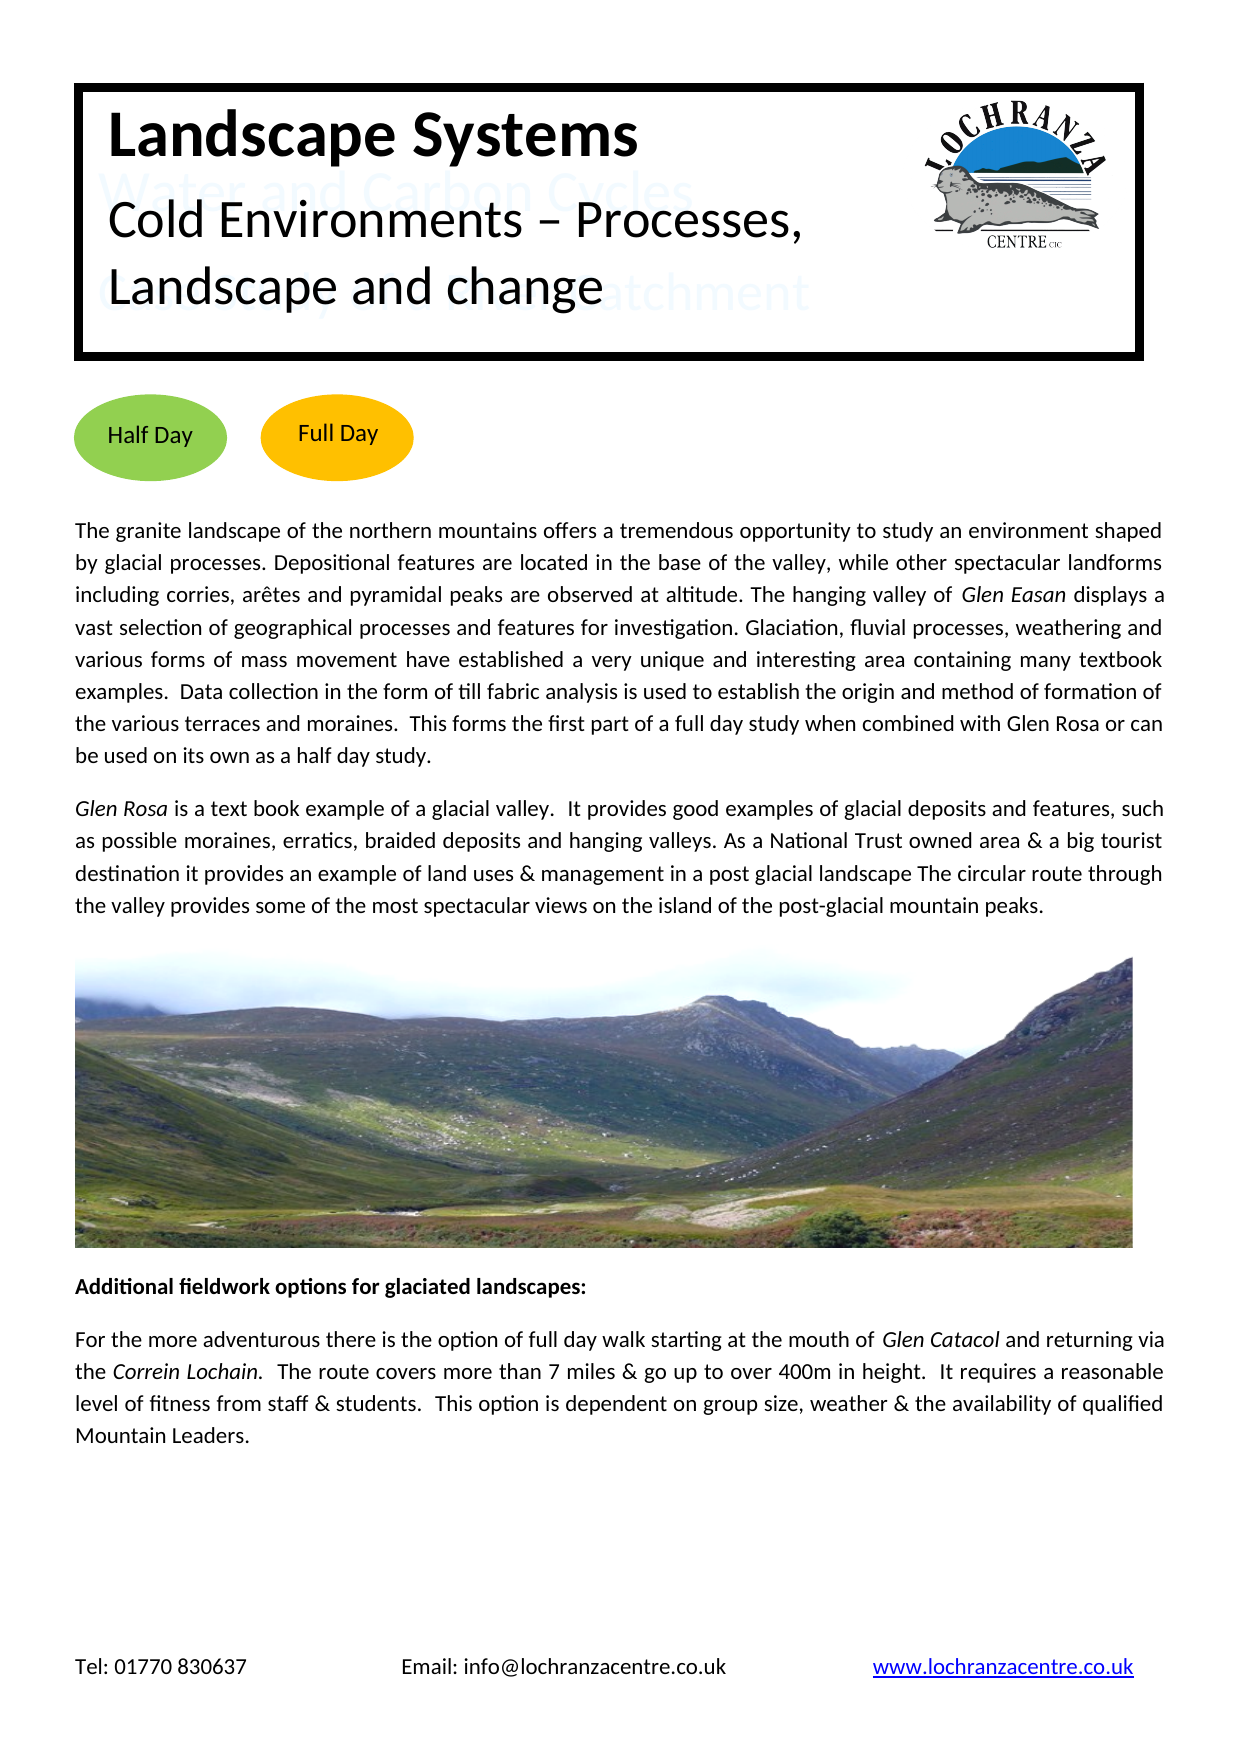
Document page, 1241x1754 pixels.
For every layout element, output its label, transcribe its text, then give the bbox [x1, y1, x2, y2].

text Additional fieldwork options for glaciated landscapes: [75, 1272, 1165, 1300]
text For the more adventurous there is the option of full day walk starting at the mouth of Glen Catacol and returning via the Correin Lochain. The route covers more than 7 miles & go up to over 400m in height. It requires a reasonable level of fitness from staff & students. This option is dependent on group size, weather & the availability of qualified Mountain Leaders. [75, 1325, 1165, 1450]
picture [903, 100, 1129, 254]
text The granite landscape of the northern mountains offers a tremendous opportunity to study an environment shaped by glacial processes. Depositional features are located in the base of the valley, while other spectacular landforms including corries, arêtes and pyramidal peaks are observed at altitude. The hanging valley of Glen Easan displays a vast selection of geographical processes and features for investigation. Glaciation, fluvial processes, weathering and various forms of mass movement have established a very unique and interesting area containing many textbook examples. Data collection in the form of till fabric analysis is used to establish the origin and method of formation of the various terraces and moraines. This forms the first part of a full day study when combined with Glen Rosa or can be used on its own as a half day study. [75, 516, 1165, 769]
text Glen Rosa is a text book example of a glacial valley. It provides good examples of glacial deposits and features, such as possible moraines, erratics, braided deposits and hanging valleys. As a National Trust owned area & a big tourist destination it provides an example of land uses & management in a post glacial landscape The circular route through the valley provides some of the most spectacular views on the island of the post-glacial mountain peaks. [75, 794, 1165, 919]
